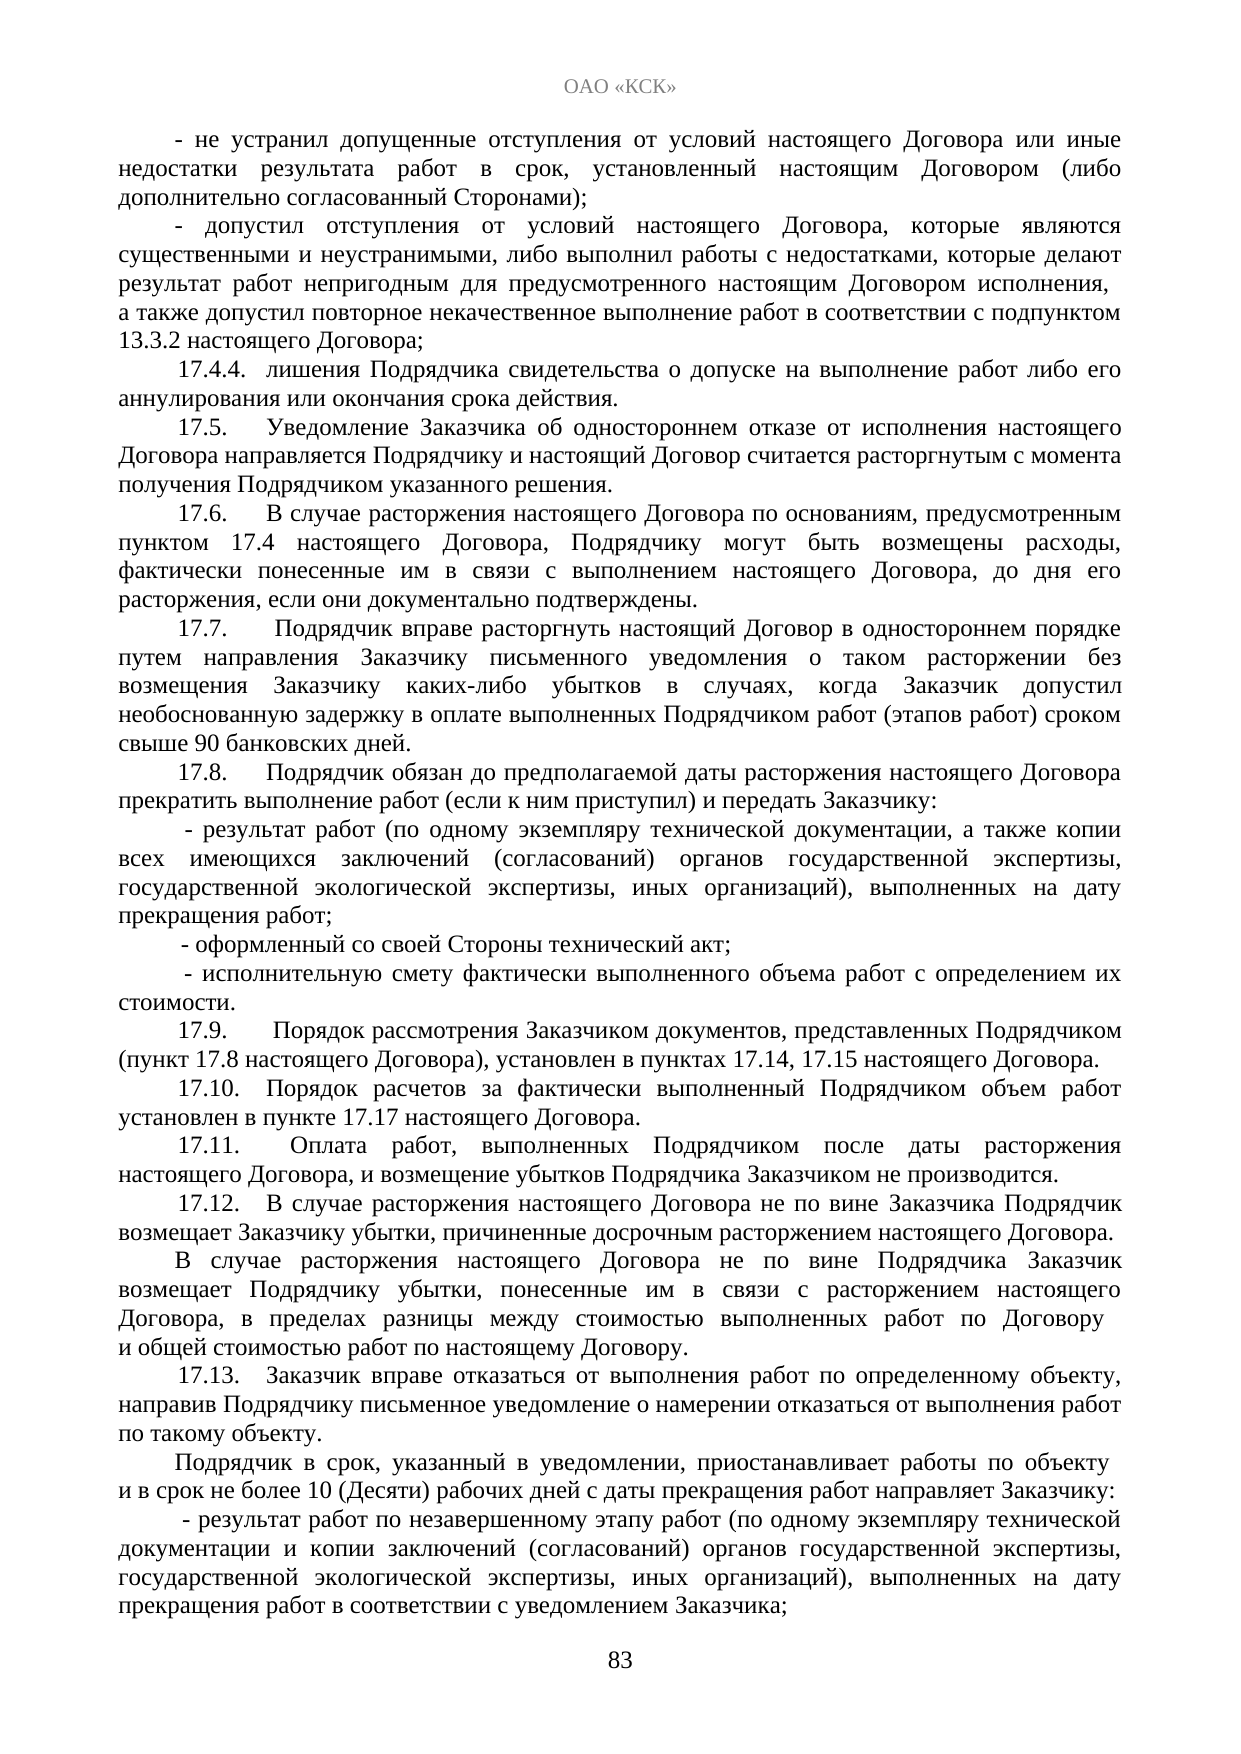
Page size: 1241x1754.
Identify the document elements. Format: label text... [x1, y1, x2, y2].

list В случае расторжения настоящего Договора по основаниям, предусмотренным пунктом 17.4 настоящего Договора, Подрядчику могут быть возмещены расходы, фактически понесенные им в связи с выполнением настоящего Договора, до дня его расторжения, если они документально подтверждены. [118, 498, 1122, 613]
list В случае расторжения настоящего Договора не по вине Заказчика Подрядчик возмещает Заказчику убытки, причиненные досрочным расторжением настоящего Договора. [118, 1188, 1122, 1246]
list Порядок рассмотрения Заказчиком документов, представленных Подрядчиком (пункт 17.8 настоящего Договора), установлен в пунктах 17.14, 17.15 настоящего Договора. [118, 1016, 1122, 1073]
list Подрядчик вправе расторгнуть настоящий Договор в одностороннем порядке путем направления Заказчику письменного уведомления о таком расторжении без возмещения Заказчику каких-либо убытков в случаях, когда Заказчик допустил необоснованную задержку в оплате выполненных Подрядчиком работ (этапов работ) сроком свыше 90 банковских дней. [118, 613, 1122, 757]
list лишения Подрядчика свидетельства о допуске на выполнение работ либо его аннулирования или окончания срока действия. [118, 354, 1122, 412]
list Уведомление Заказчика об одностороннем отказе от исполнения настоящего Договора направляется Подрядчику и настоящий Договор считается расторгнутым с момента получения Подрядчиком указанного решения. [118, 412, 1122, 498]
list Оплата работ, выполненных Подрядчиком после даты расторжения настоящего Договора, и возмещение убытков Подрядчика Заказчиком не производится. [118, 1131, 1122, 1188]
text - допустил отступления от условий настоящего Договора, которые являются существенными и неустранимыми, либо выполнил работы с недостатками, которые делают результат работ непригодным для предусмотренного настоящим Договором исполнения, а также допустил повторное некачественное выполнение работ в соответствии с подпунктом 13.3.2 настоящего Договора; [118, 211, 1122, 354]
text В случае расторжения настоящего Договора не по вине Подрядчика Заказчик возмещает Подрядчику убытки, понесенные им в связи с расторжением настоящего Договора, в пределах разницы между стоимостью выполненных работ по Договору и общей стоимостью работ по настоящему Договору. [118, 1246, 1122, 1361]
text - исполнительную смету фактически выполненного объема работ с определением их стоимости. [118, 958, 1122, 1016]
list Заказчик вправе отказаться от выполнения работ по определенному объекту, направив Подрядчику письменное уведомление о намерении отказаться от выполнения работ по такому объекту. [118, 1361, 1122, 1447]
text - не устранил допущенные отступления от условий настоящего Договора или иные недостатки результата работ в срок, установленный настоящим Договором (либо дополнительно согласованный Сторонами); [118, 124, 1122, 211]
text Подрядчик в срок, указанный в уведомлении, приостанавливает работы по объекту и в срок не более 10 (Десяти) рабочих дней с даты прекращения работ направляет Заказчику: [118, 1447, 1122, 1504]
text - результат работ по незавершенному этапу работ (по одному экземпляру технической документации и копии заключений (согласований) органов государственной экспертизы, государственной экологической экспертизы, иных организаций), выполненных на дату прекращения работ в соответствии с уведомлением Заказчика; [118, 1504, 1122, 1619]
list Порядок расчетов за фактически выполненный Подрядчиком объем работ установлен в пункте 17.17 настоящего Договора. [118, 1073, 1122, 1131]
text - оформленный со своей Стороны технический акт; [118, 929, 1122, 958]
text - результат работ (по одному экземпляру технической документации, а также копии всех имеющихся заключений (согласований) органов государственной экспертизы, государственной экологической экспертизы, иных организаций), выполненных на дату прекращения работ; [118, 814, 1122, 929]
list Подрядчик обязан до предполагаемой даты расторжения настоящего Договора прекратить выполнение работ (если к ним приступил) и передать Заказчику: [118, 757, 1122, 814]
